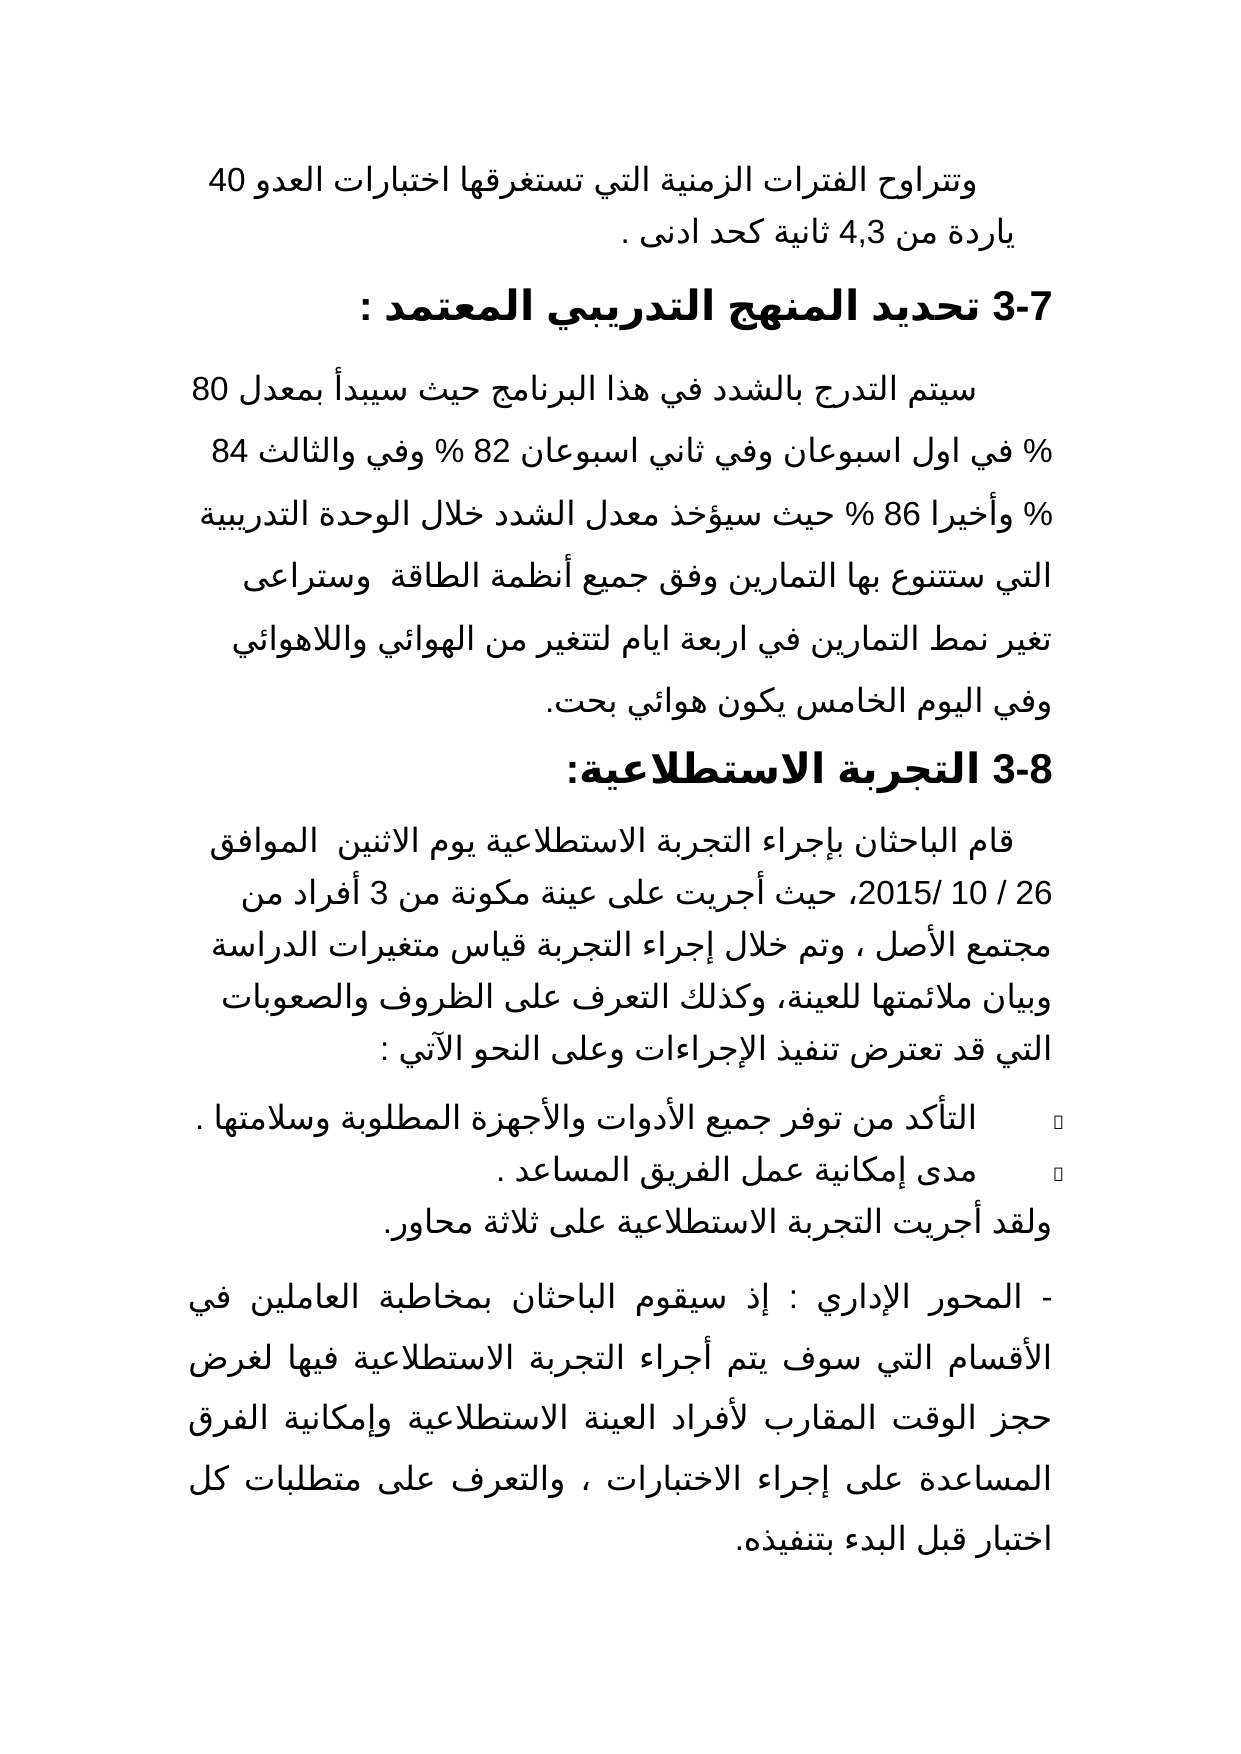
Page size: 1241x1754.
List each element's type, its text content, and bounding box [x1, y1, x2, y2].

text وتتراوح الفترات الزمنية التي تستغرقها اختبارات العدو 40 ياردة من 4,3 ثانية كحد ادنى . [187, 150, 1015, 254]
text قام الباحثان بإجراء التجربة الاستطلاعية يوم الاثنين الموافق 26 / 10 /2015، حيث أجريت على عينة مكونة من 3 أفراد من مجتمع الأصل ، وتم خلال إجراء التجربة قياس متغيرات الدراسة وبيان ملائمتها للعينة، وكذلك التعرف على الظروف والصعوبات التي قد تعترض تنفيذ الإجراءات وعلى النحو الآتي : [187, 810, 1053, 1071]
text 3-7 تحديد المنهج التدريبي المعتمد : [187, 271, 1053, 333]
list التأكد من توفر جميع الأدوات والأجهزة المطلوبة وسلامتها . [187, 1087, 1053, 1139]
list مدى إمكانية عمل الفريق المساعد . [187, 1139, 1053, 1192]
text 3-8 التجربة الاستطلاعية: [187, 742, 1053, 794]
text - المحور الإداري : إذ سيقوم الباحثان بمخاطبة العاملين في الأقسام التي سوف يتم أجراء التجربة الاستطلاعية فيها لغرض حجز الوقت المقارب لأفراد العينة الاستطلاعية وإمكانية الفرق المساعدة على إجراء الاختبارات ، والتعرف على متطلبات كل اختبار قبل البدء بتنفيذه. [187, 1260, 1053, 1562]
text سيتم التدرج بالشدد في هذا البرنامج حيث سيبدأ بمعدل 80 % في اول اسبوعان وفي ثاني اسبوعان 82 % وفي والثالث 84 % وأخيرا 86 % حيث سيؤخذ معدل الشدد خلال الوحدة التدريبية التي ستتنوع بها التمارين وفق جميع أنظمة الطاقة وستراعى تغير نمط التمارين في اربعة ايام لتتغير من الهوائي واللاهوائي وفي اليوم الخامس يكون هوائي بحت. [187, 350, 1053, 725]
text ولقد أجريت التجربة الاستطلاعية على ثلاثة محاور. [187, 1192, 1053, 1244]
